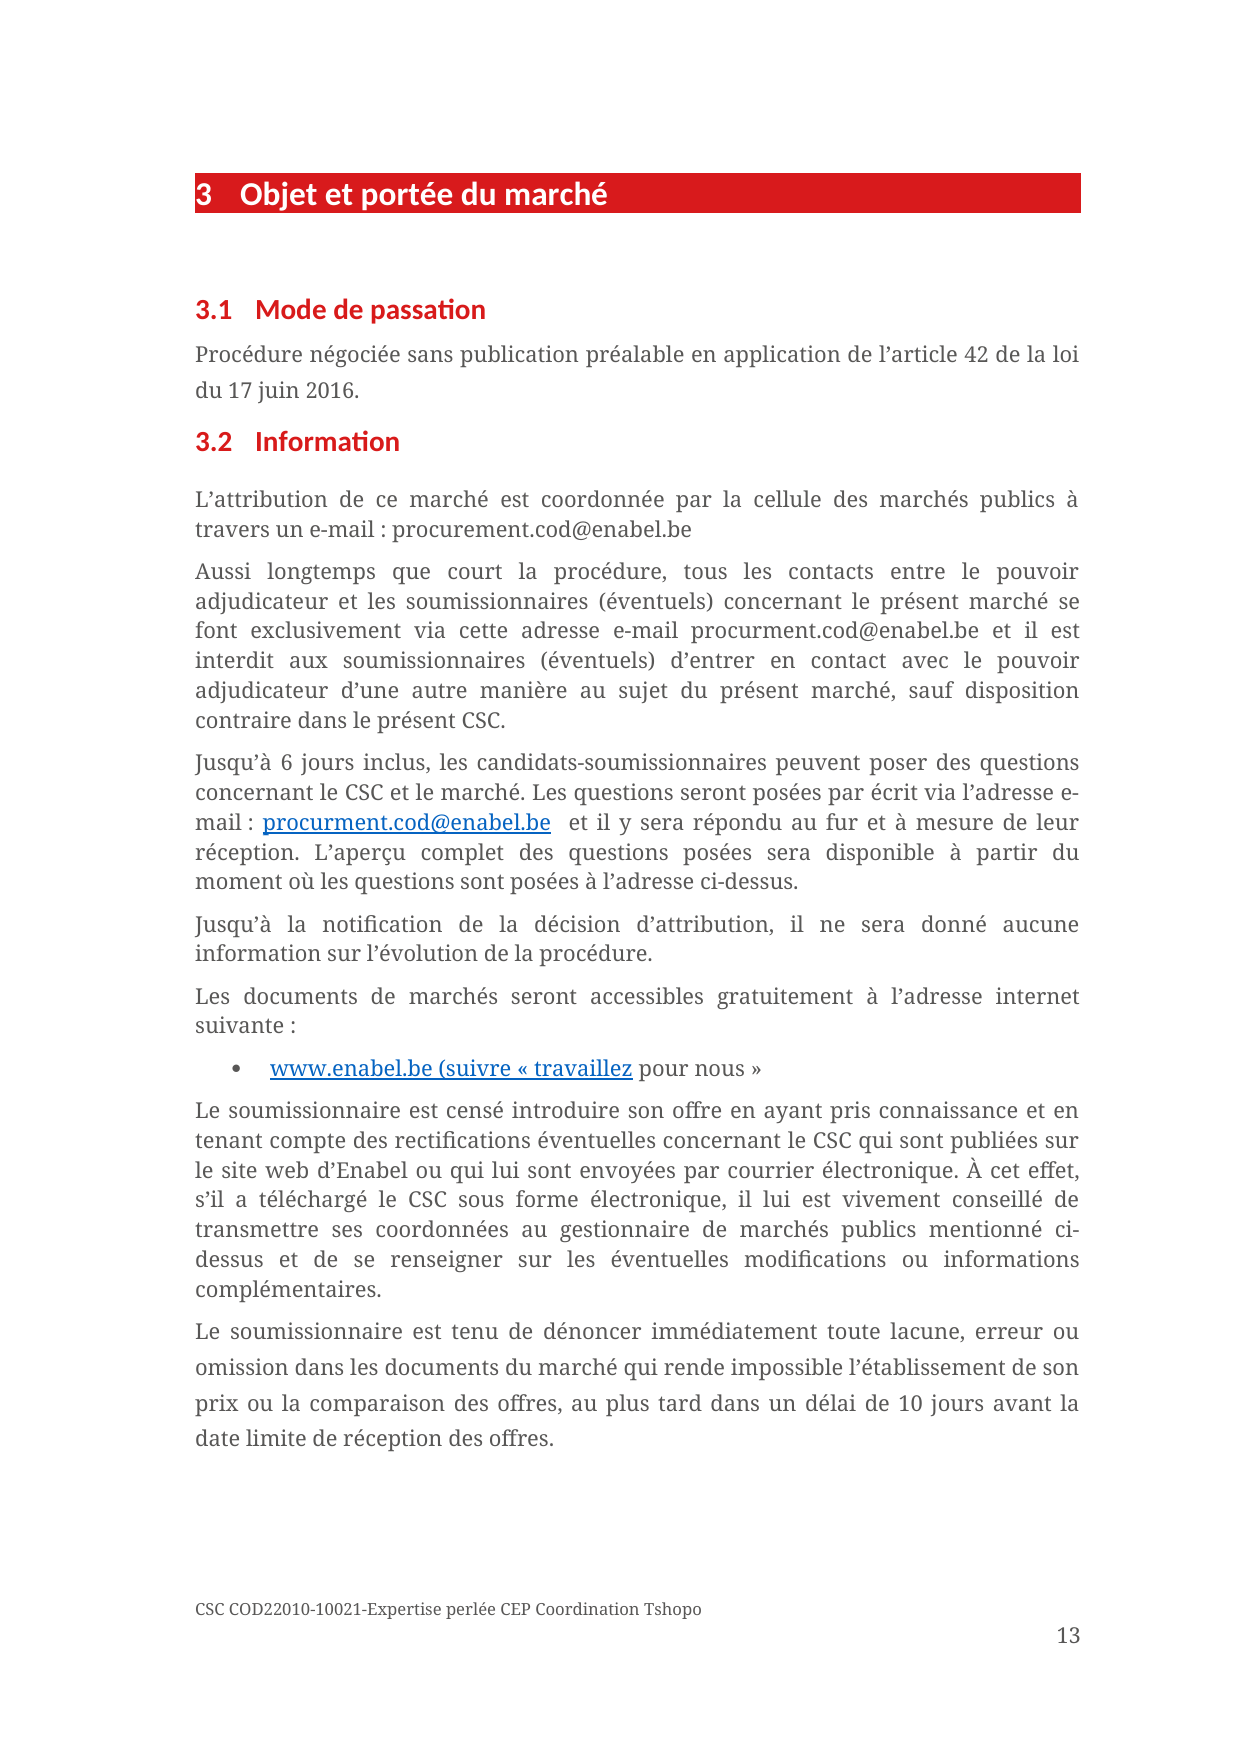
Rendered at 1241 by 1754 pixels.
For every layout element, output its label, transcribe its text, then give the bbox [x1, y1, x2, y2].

text Procédure négociée sans publication préalable en application de l’article 42 de la loi du 17 juin 2016. [195, 339, 1081, 405]
text Jusqu’à la notification de la décision d’attribution, il ne sera donné aucune information sur l’évolution de la procédure. [195, 909, 1081, 968]
list www.enabel.be (suivre « travaillez pour nous » [232, 1053, 1081, 1083]
subtitle Objet et portée du marché [195, 173, 1081, 213]
subtitle Mode de passation [195, 291, 1081, 327]
subtitle Information [195, 423, 1081, 459]
text Jusqu’à 6 jours inclus, les candidats-soumissionnaires peuvent poser des questions concernant le CSC et le marché. Les questions seront posées par écrit via l’adresse e-mail : procurment.cod@enabel.be et il y sera répondu au fur et à mesure de leur réception. L’aperçu complet des questions posées sera disponible à partir du moment où les questions sont posées à l’adresse ci-dessus. [195, 747, 1081, 896]
text Le soumissionnaire est tenu de dénoncer immédiatement toute lacune, erreur ou omission dans les documents du marché qui rende impossible l’établissement de son prix ou la comparaison des offres, au plus tard dans un délai de 10 jours avant la date limite de réception des offres. [195, 1316, 1081, 1453]
text Aussi longtemps que court la procédure, tous les contacts entre le pouvoir adjudicateur et les soumissionnaires (éventuels) concernant le présent marché se font exclusivement via cette adresse e-mail procurment.cod@enabel.be et il est interdit aux soumissionnaires (éventuels) d’entrer en contact avec le pouvoir adjudicateur d’une autre manière au sujet du présent marché, sauf disposition contraire dans le présent CSC. [195, 556, 1081, 735]
text Les documents de marchés seront accessibles gratuitement à l’adresse internet suivante : [195, 981, 1081, 1040]
text Le soumissionnaire est censé introduire son offre en ayant pris connaissance et en tenant compte des rectifications éventuelles concernant le CSC qui sont publiées sur le site web d’Enabel ou qui lui sont envoyées par courrier électronique. À cet effet, s’il a téléchargé le CSC sous forme électronique, il lui est vivement conseillé de transmettre ses coordonnées au gestionnaire de marchés publics mentionné ci-dessus et de se renseigner sur les éventuelles modifications ou informations complémentaires. [195, 1095, 1081, 1304]
text L’attribution de ce marché est coordonnée par la cellule des marchés publics à travers un e-mail : procurement.cod@enabel.be [195, 484, 1081, 543]
